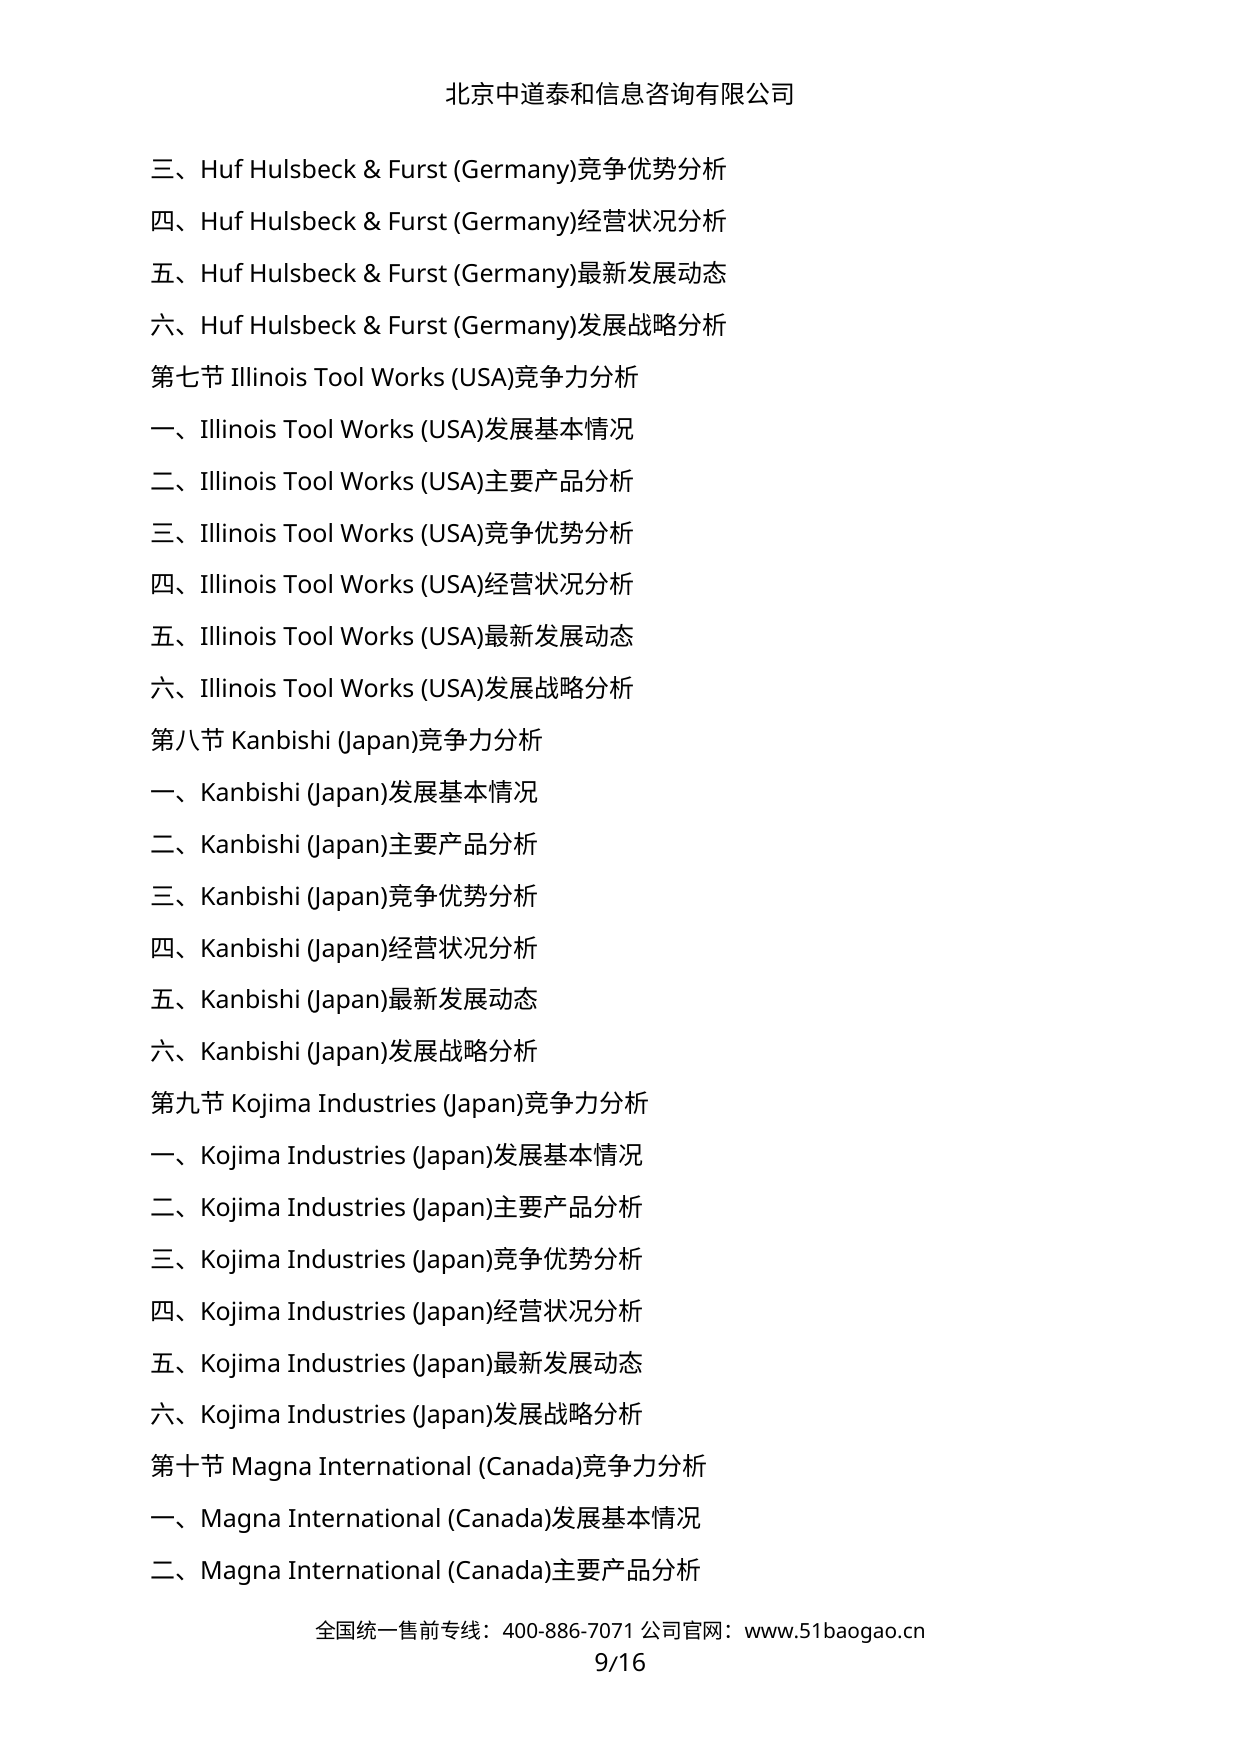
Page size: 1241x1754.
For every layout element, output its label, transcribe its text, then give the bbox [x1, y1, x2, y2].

text 第十节 Magna International (Canada)竞争力分析 [150, 1447, 1090, 1483]
text 四、Kojima Industries (Japan)经营状况分析 [150, 1291, 1090, 1327]
text 五、Illinois Tool Works (USA)最新发展动态 [150, 617, 1090, 653]
text 五、Kojima Industries (Japan)最新发展动态 [150, 1343, 1090, 1379]
text 五、Huf Hulsbeck & Furst (Germany)最新发展动态 [150, 254, 1090, 290]
text 三、Kanbishi (Japan)竞争优势分析 [150, 876, 1090, 912]
text 二、Kojima Industries (Japan)主要产品分析 [150, 1187, 1090, 1224]
text 五、Kanbishi (Japan)最新发展动态 [150, 980, 1090, 1016]
text 三、Kojima Industries (Japan)竞争优势分析 [150, 1239, 1090, 1276]
text 第九节 Kojima Industries (Japan)竞争力分析 [150, 1084, 1090, 1120]
text 一、Kanbishi (Japan)发展基本情况 [150, 772, 1090, 809]
text 一、Illinois Tool Works (USA)发展基本情况 [150, 409, 1090, 446]
text 四、Huf Hulsbeck & Furst (Germany)经营状况分析 [150, 202, 1090, 238]
text 三、Illinois Tool Works (USA)竞争优势分析 [150, 513, 1090, 549]
text 三、Huf Hulsbeck & Furst (Germany)竞争优势分析 [150, 150, 1090, 186]
text 六、Kanbishi (Japan)发展战略分析 [150, 1032, 1090, 1068]
text 六、Kojima Industries (Japan)发展战略分析 [150, 1395, 1090, 1431]
text 第七节 Illinois Tool Works (USA)竞争力分析 [150, 357, 1090, 394]
text 一、Magna International (Canada)发展基本情况 [150, 1499, 1090, 1535]
text 四、Kanbishi (Japan)经营状况分析 [150, 928, 1090, 964]
text 二、Kanbishi (Japan)主要产品分析 [150, 824, 1090, 861]
text 二、Magna International (Canada)主要产品分析 [150, 1551, 1090, 1587]
text 第八节 Kanbishi (Japan)竞争力分析 [150, 721, 1090, 757]
text 一、Kojima Industries (Japan)发展基本情况 [150, 1136, 1090, 1172]
text 四、Illinois Tool Works (USA)经营状况分析 [150, 565, 1090, 601]
text 六、Illinois Tool Works (USA)发展战略分析 [150, 669, 1090, 705]
text 二、Illinois Tool Works (USA)主要产品分析 [150, 461, 1090, 497]
text 六、Huf Hulsbeck & Furst (Germany)发展战略分析 [150, 306, 1090, 342]
